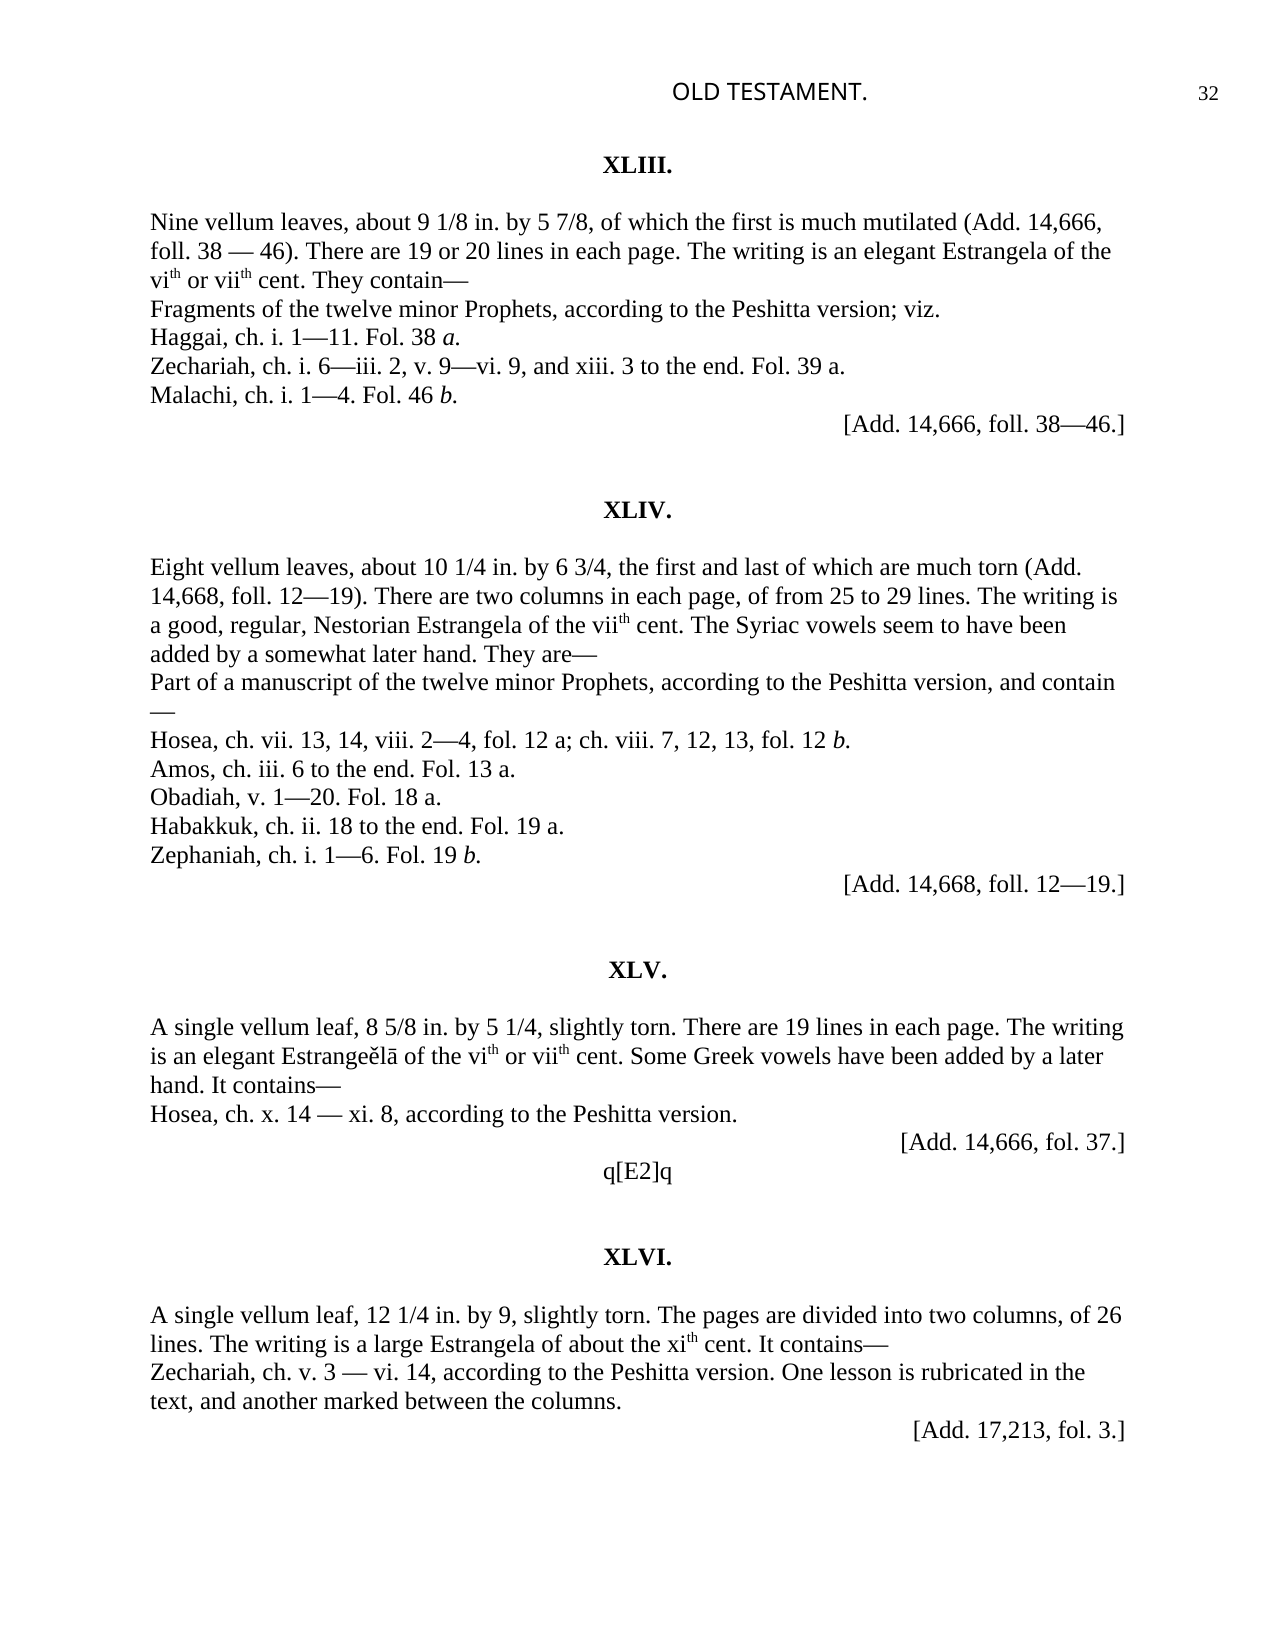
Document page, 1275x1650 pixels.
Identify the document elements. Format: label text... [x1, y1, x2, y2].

text XLV. [150, 955, 1125, 984]
text Haggai, ch. i. 1—11. Fol. 38 a. [150, 322, 1125, 351]
text Eight vellum leaves, about 10 1/4 in. by 6 3/4, the first and last of which are much torn (Add. 14,668, foll. 12—19). There are two columns in each page, of from 25 to 29 lines. The writing is a good, regular, Nestorian Estrangela of the viith cent. The Syriac vowels seem to have been added by a somewhat later hand. They are— [150, 552, 1125, 667]
text [Add. 14,668, foll. 12—19.] [150, 869, 1125, 897]
text Obadiah, v. 1—20. Fol. 18 a. [150, 782, 1125, 811]
text XLVI. [150, 1242, 1125, 1271]
text XLIV. [150, 495, 1125, 524]
text Part of a manuscript of the twelve minor Prophets, according to the Peshitta version, and contain— [150, 667, 1125, 725]
text A single vellum leaf, 8 5/8 in. by 5 1/4, slightly torn. There are 19 lines in each page. The writing is an elegant Estrangeělā of the vith or viith cent. Some Greek vowels have been added by a later hand. It contains— [150, 1012, 1125, 1099]
text XLIII. [150, 150, 1125, 179]
text q[E2]q [150, 1156, 1125, 1185]
text A single vellum leaf, 12 1/4 in. by 9, slightly torn. The pages are divided into two columns, of 26 lines. The writing is a large Estrangela of about the xith cent. It contains— [150, 1300, 1125, 1357]
text Zechariah, ch. v. 3 — vi. 14, according to the Peshitta version. One lesson is rubricated in the text, and another marked between the columns. [150, 1357, 1125, 1415]
text Habakkuk, ch. ii. 18 to the end. Fol. 19 a. [150, 811, 1125, 840]
text Zephaniah, ch. i. 1—6. Fol. 19 b. [150, 840, 1125, 869]
text [Add. 14,666, foll. 38—46.] [150, 409, 1125, 437]
text Amos, ch. iii. 6 to the end. Fol. 13 a. [150, 754, 1125, 782]
text [Add. 17,213, fol. 3.] [150, 1415, 1125, 1444]
text Nine vellum leaves, about 9 1/8 in. by 5 7/8, of which the first is much mutilated (Add. 14,666, foll. 38 — 46). There are 19 or 20 lines in each page. The writing is an elegant Estrangela of the vith or viith cent. They contain— [150, 207, 1125, 294]
text Malachi, ch. i. 1—4. Fol. 46 b. [150, 380, 1125, 409]
text Hosea, ch. vii. 13, 14, viii. 2—4, fol. 12 a; ch. viii. 7, 12, 13, fol. 12 b. [150, 725, 1125, 754]
text Hosea, ch. x. 14 — xi. 8, according to the Peshitta version. [150, 1099, 1125, 1127]
text [Add. 14,666, fol. 37.] [150, 1127, 1125, 1156]
text Fragments of the twelve minor Prophets, according to the Peshitta version; viz. [150, 294, 1125, 322]
text Zechariah, ch. i. 6—iii. 2, v. 9—vi. 9, and xiii. 3 to the end. Fol. 39 a. [150, 351, 1125, 380]
